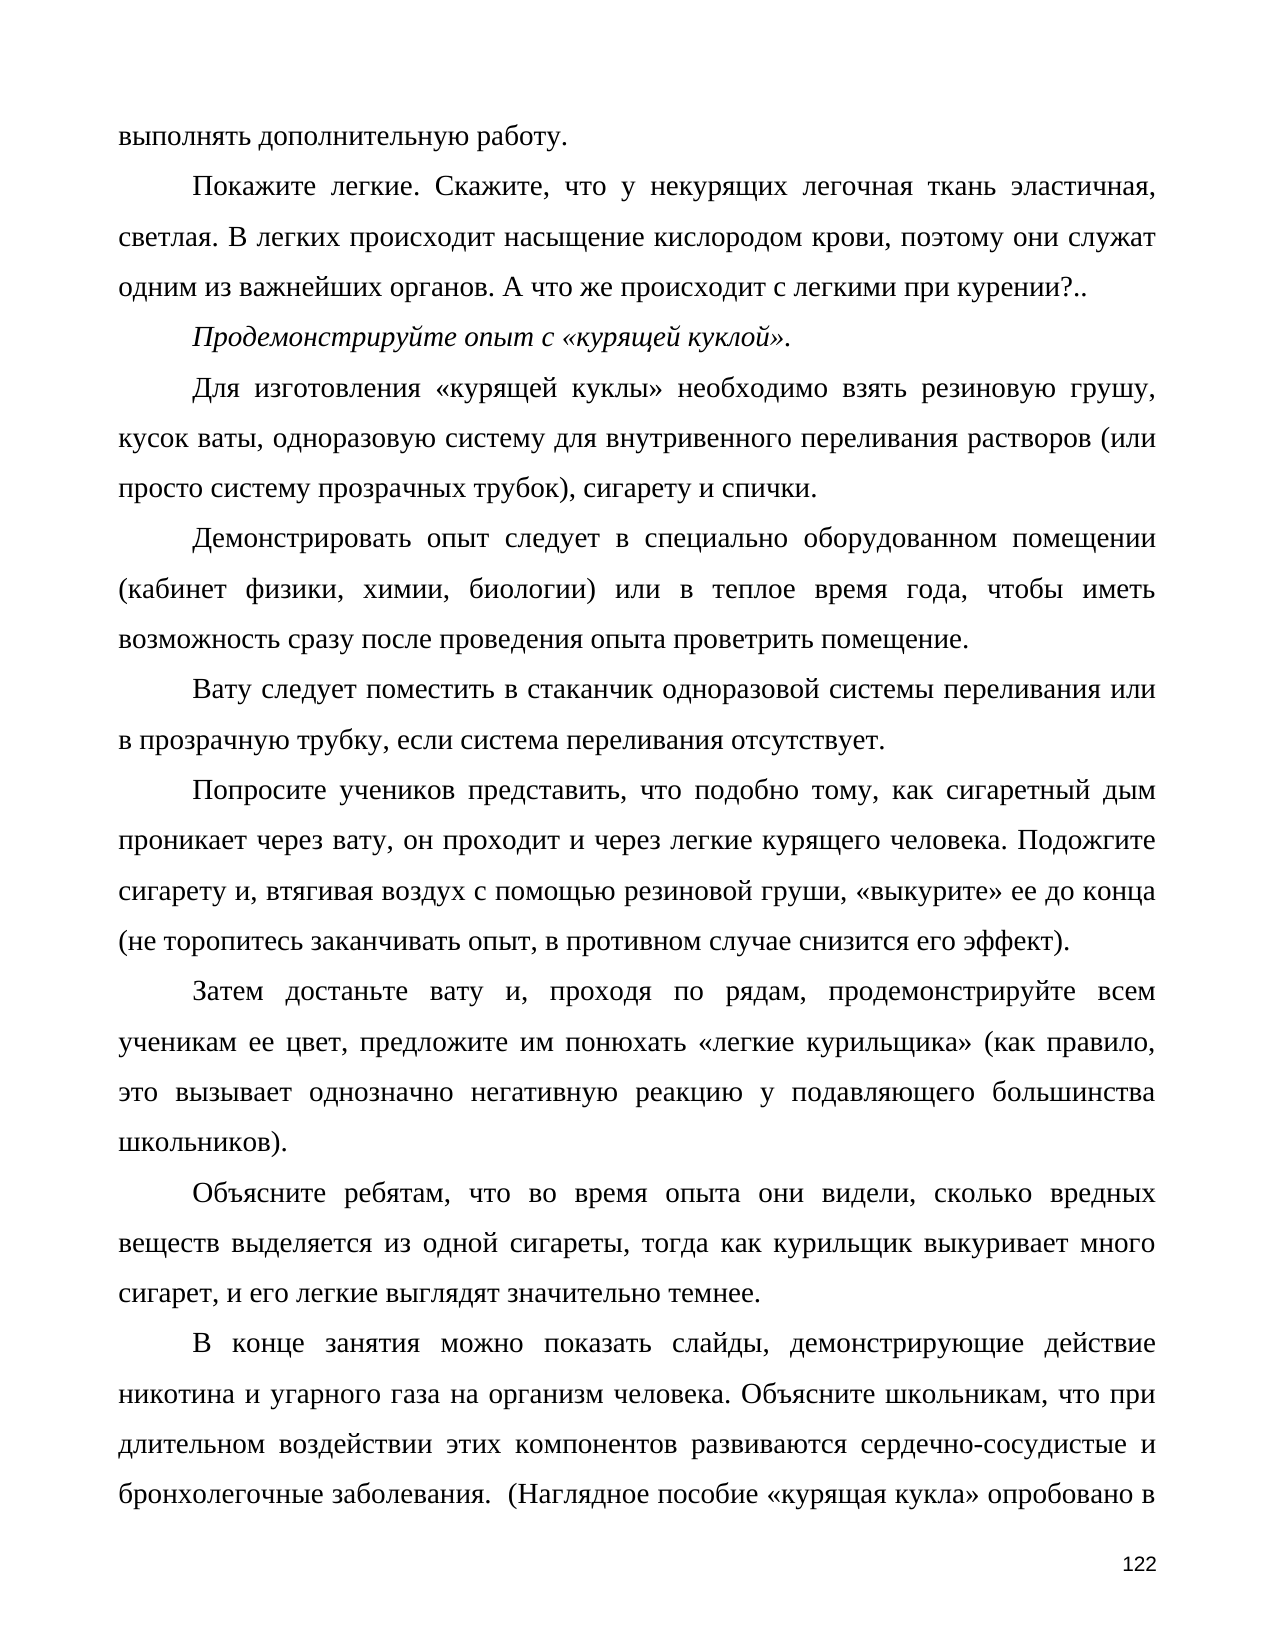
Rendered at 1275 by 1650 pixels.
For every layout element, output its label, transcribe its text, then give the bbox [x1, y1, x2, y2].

text Демонстрировать опыт следует в специально оборудованном помещении (кабинет физики, химии, биологии) или в теплое время года, чтобы иметь возможность сразу после проведения опыта проветрить помещение. [118, 521, 1157, 655]
text Продемонстрируйте опыт с «курящей куклой». [118, 319, 1157, 353]
text Для изготовления «курящей куклы» необходимо взять резиновую грушу, кусок ваты, одноразовую систему для внутривенного переливания растворов (или просто систему прозрачных трубок), сигарету и спички. [118, 370, 1157, 504]
text Покажите легкие. Скажите, что у некурящих легочная ткань эластичная, светлая. В легких происходит насыщение кислородом крови, поэтому они служат одним из важнейших органов. А что же происходит с легкими при курении?.. [118, 168, 1157, 303]
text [118, 118, 1157, 152]
text Затем достаньте вату и, проходя по рядам, продемонстрируйте всем ученикам ее цвет, предложите им понюхать «легкие курильщика» (как правило, это вызывает однозначно негативную реакцию у подавляющего большинства школьников). [118, 973, 1157, 1158]
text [118, 1326, 1157, 1510]
text Попросите учеников представить, что подобно тому, как сигаретный дым проникает через вату, он проходит и через легкие курящего человека. Подожгите сигарету и, втягивая воздух с помощью резиновой груши, «выкурите» ее до конца (не торопитесь заканчивать опыт, в противном случае снизится его эффект). [118, 772, 1157, 957]
text Объясните ребятам, что во время опыта они видели, сколько вредных веществ выделяется из одной сигареты, тогда как курильщик выкуривает много сигарет, и его легкие выглядят значительно темнее. [118, 1175, 1157, 1309]
text Вату следует поместить в стаканчик одноразовой системы переливания или в прозрачную трубку, если система переливания отсутствует. [118, 672, 1157, 755]
